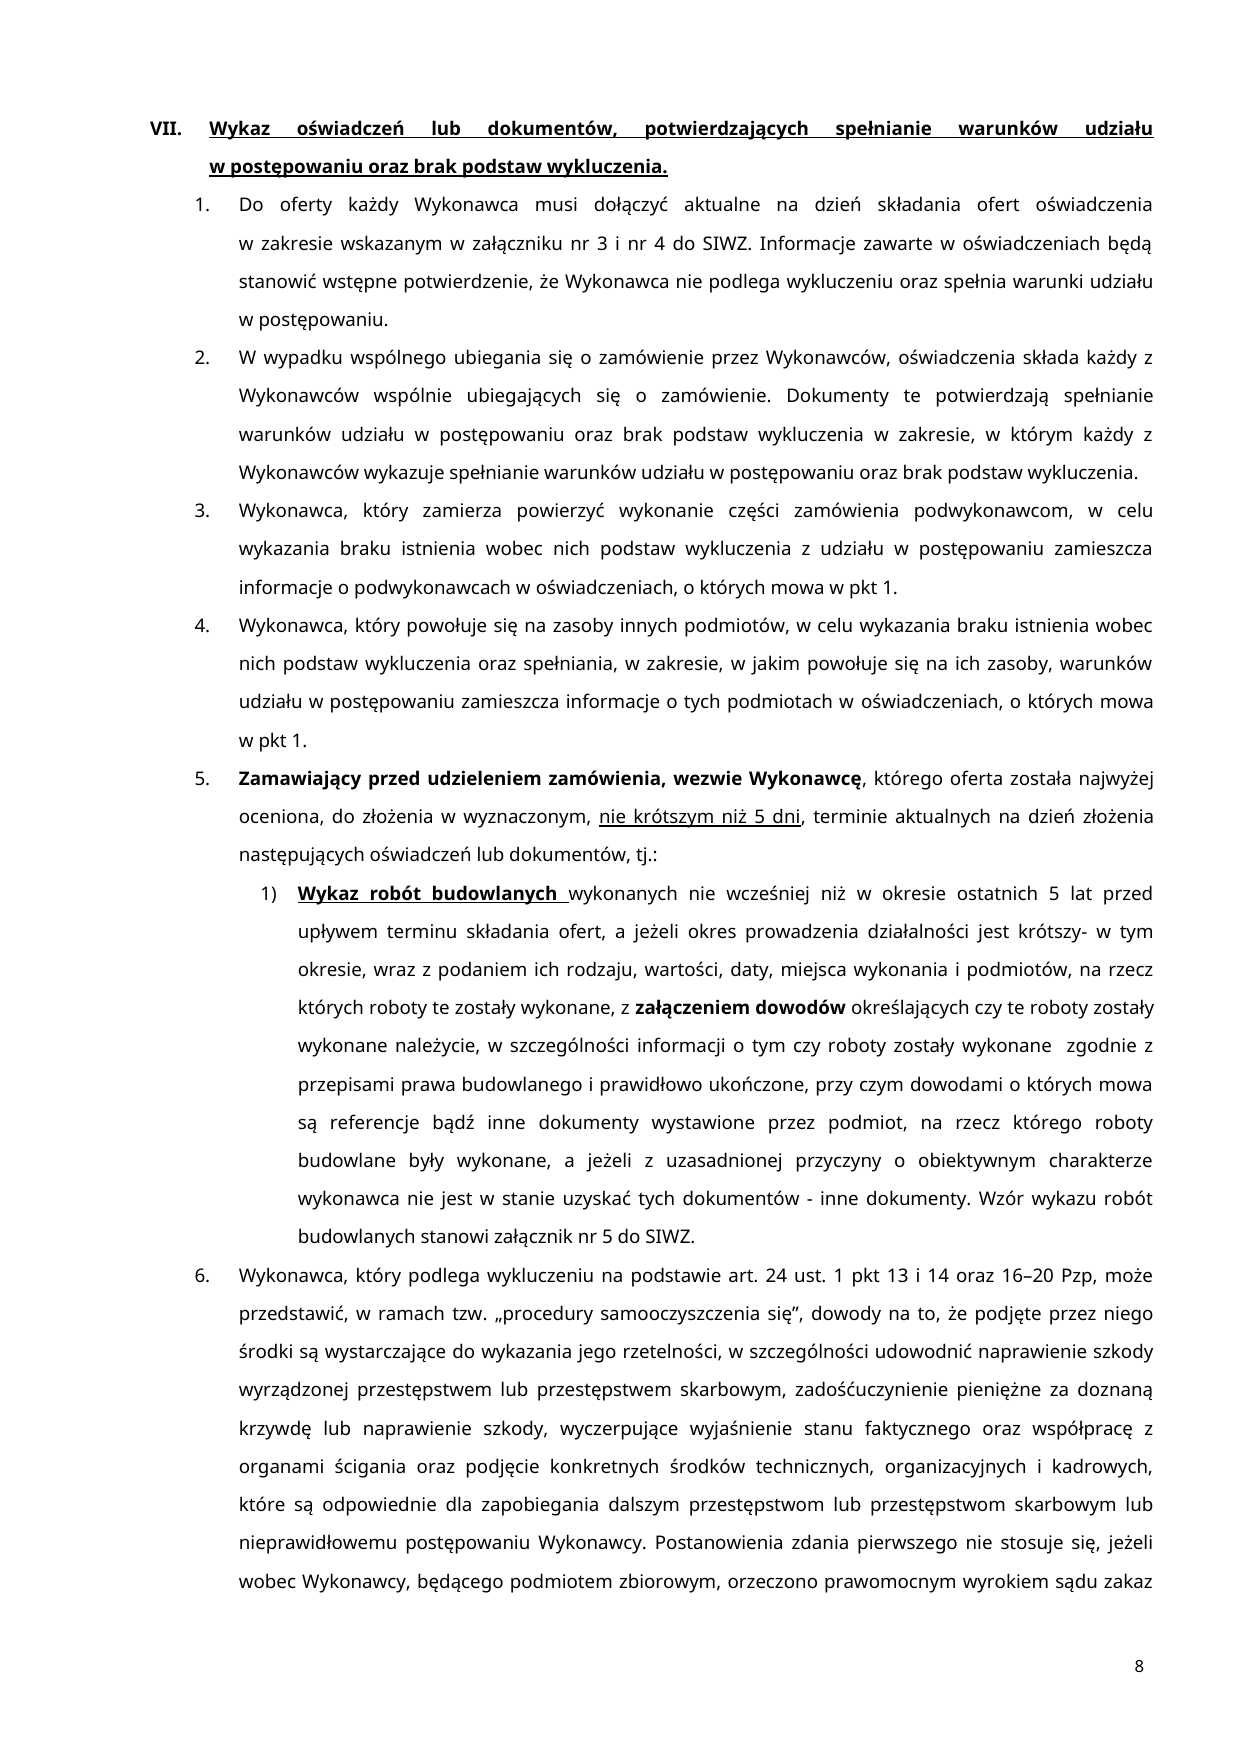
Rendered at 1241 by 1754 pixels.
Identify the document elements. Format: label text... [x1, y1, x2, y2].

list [194, 1262, 1154, 1593]
list Wykonawca, który zamierza powierzyć wykonanie części zamówienia podwykonawcom, w celu wykazania braku istnienia wobec nich podstaw wykluczenia z udziału w postępowaniu zamieszcza informacje o podwykonawcach w oświadczeniach, o których mowa w pkt 1. [194, 497, 1154, 599]
list Do oferty każdy Wykonawca musi dołączyć aktualne na dzień składania ofert oświadczenia w zakresie wskazanym w załączniku nr 3 i nr 4 do SIWZ. Informacje zawarte w oświadczeniach będą stanowić wstępne potwierdzenie, że Wykonawca nie podlega wykluczeniu oraz spełnia warunki udziału w postępowaniu. [194, 192, 1154, 332]
list Wykaz oświadczeń lub dokumentów, potwierdzających spełnianie warunków udziału w postępowaniu oraz brak podstaw wykluczenia. [150, 115, 1154, 179]
list Wykaz robót budowlanych wykonanych nie wcześniej niż w okresie ostatnich 5 lat przed upływem terminu składania ofert, a jeżeli okres prowadzenia działalności jest krótszy- w tym okresie, wraz z podaniem ich rodzaju, wartości, daty, miejsca wykonania i podmiotów, na rzecz których roboty te zostały wykonane, z załączeniem dowodów określających czy te roboty zostały wykonane należycie, w szczególności informacji o tym czy roboty zostały wykonane zgodnie z przepisami prawa budowlanego i prawidłowo ukończone, przy czym dowodami o których mowa są referencje bądź inne dokumenty wystawione przez podmiot, na rzecz którego roboty budowlane były wykonane, a jeżeli z uzasadnionej przyczyny o obiektywnym charakterze wykonawca nie jest w stanie uzyskać tych dokumentów - inne dokumenty. Wzór wykazu robót budowlanych stanowi załącznik nr 5 do SIWZ. [260, 880, 1154, 1249]
list W wypadku wspólnego ubiegania się o zamówienie przez Wykonawców, oświadczenia składa każdy z Wykonawców wspólnie ubiegających się o zamówienie. Dokumenty te potwierdzają spełnianie warunków udziału w postępowaniu oraz brak podstaw wykluczenia w zakresie, w którym każdy z Wykonawców wykazuje spełnianie warunków udziału w postępowaniu oraz brak podstaw wykluczenia. [194, 344, 1154, 485]
list Wykonawca, który powołuje się na zasoby innych podmiotów, w celu wykazania braku istnienia wobec nich podstaw wykluczenia oraz spełniania, w zakresie, w jakim powołuje się na ich zasoby, warunków udziału w postępowaniu zamieszcza informacje o tych podmiotach w oświadczeniach, o których mowa w pkt 1. [194, 612, 1154, 752]
list Zamawiający przed udzieleniem zamówienia, wezwie Wykonawcę, którego oferta została najwyżej oceniona, do złożenia w wyznaczonym, nie krótszym niż 5 dni, terminie aktualnych na dzień złożenia następujących oświadczeń lub dokumentów, tj.: [194, 765, 1154, 867]
